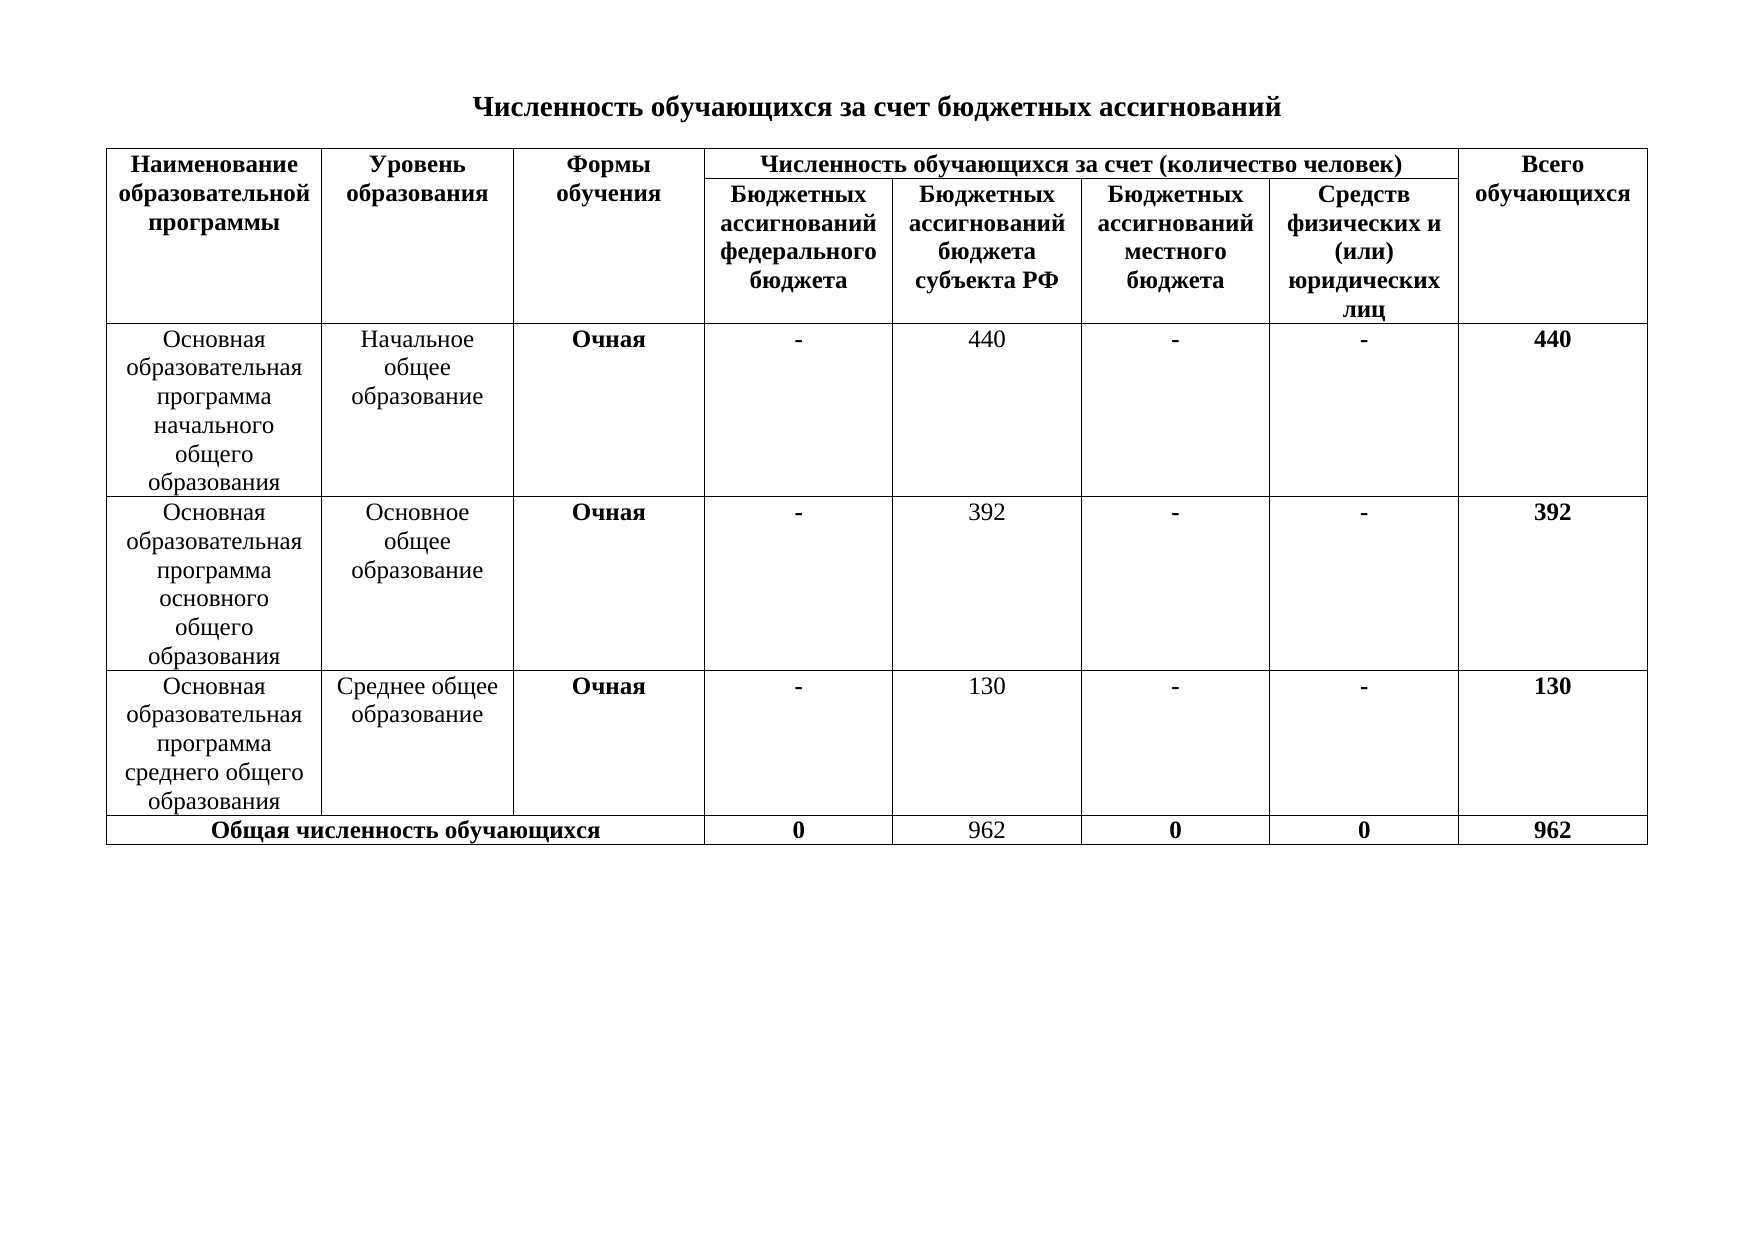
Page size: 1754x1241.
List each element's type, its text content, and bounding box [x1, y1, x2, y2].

table_cell Основная образовательная программа начального общего образования [107, 324, 321, 496]
table_cell - [1270, 497, 1458, 670]
table_cell - [705, 671, 892, 814]
table_cell Начальное общее образование [322, 324, 513, 496]
table_header Всего обучающихся [1459, 149, 1647, 323]
table_cell - [1082, 324, 1269, 496]
table_cell 130 [1459, 671, 1647, 814]
table_cell Очная [514, 324, 704, 496]
table_cell 130 [893, 671, 1081, 814]
table_cell Средств физических и (или) юридических лиц [1270, 179, 1458, 323]
table_cell - [705, 497, 892, 670]
table_cell 440 [893, 324, 1081, 496]
table_cell Очная [514, 671, 704, 814]
table_cell 392 [1459, 497, 1647, 670]
table_cell Среднее общее образование [322, 671, 513, 814]
table_cell Основное общее образование [322, 497, 513, 670]
table_cell 962 [893, 816, 1081, 844]
table_cell - [1270, 324, 1458, 496]
table_cell 0 [1270, 816, 1458, 844]
table_header Уровень образования [322, 149, 513, 323]
table_cell Очная [514, 497, 704, 670]
table_cell 392 [893, 497, 1081, 670]
table_cell Основная образовательная программа основного общего образования [107, 497, 321, 670]
table_cell - [705, 324, 892, 496]
table_cell - [1082, 671, 1269, 814]
table_cell Общая численность обучающихся [107, 816, 704, 844]
table_cell Основная образовательная программа среднего общего образования [107, 671, 321, 814]
table_cell 0 [705, 816, 892, 844]
table_cell Бюджетных ассигнований федерального бюджета [705, 179, 892, 323]
table_cell Бюджетных ассигнований бюджета субъекта РФ [893, 179, 1081, 323]
table_header Формы обучения [514, 149, 704, 323]
table_cell 440 [1459, 324, 1647, 496]
text Численность обучающихся за счет бюджетных ассигнований [118, 89, 1636, 122]
table_cell 962 [1459, 816, 1647, 844]
table_cell - [1082, 497, 1269, 670]
table_cell 0 [1082, 816, 1269, 844]
table_cell - [1270, 671, 1458, 814]
table_cell Бюджетных ассигнований местного бюджета [1082, 179, 1269, 323]
table_header Наименование образовательной программы [107, 149, 321, 323]
table_header Численность обучающихся за счет (количество человек) [705, 149, 1458, 178]
